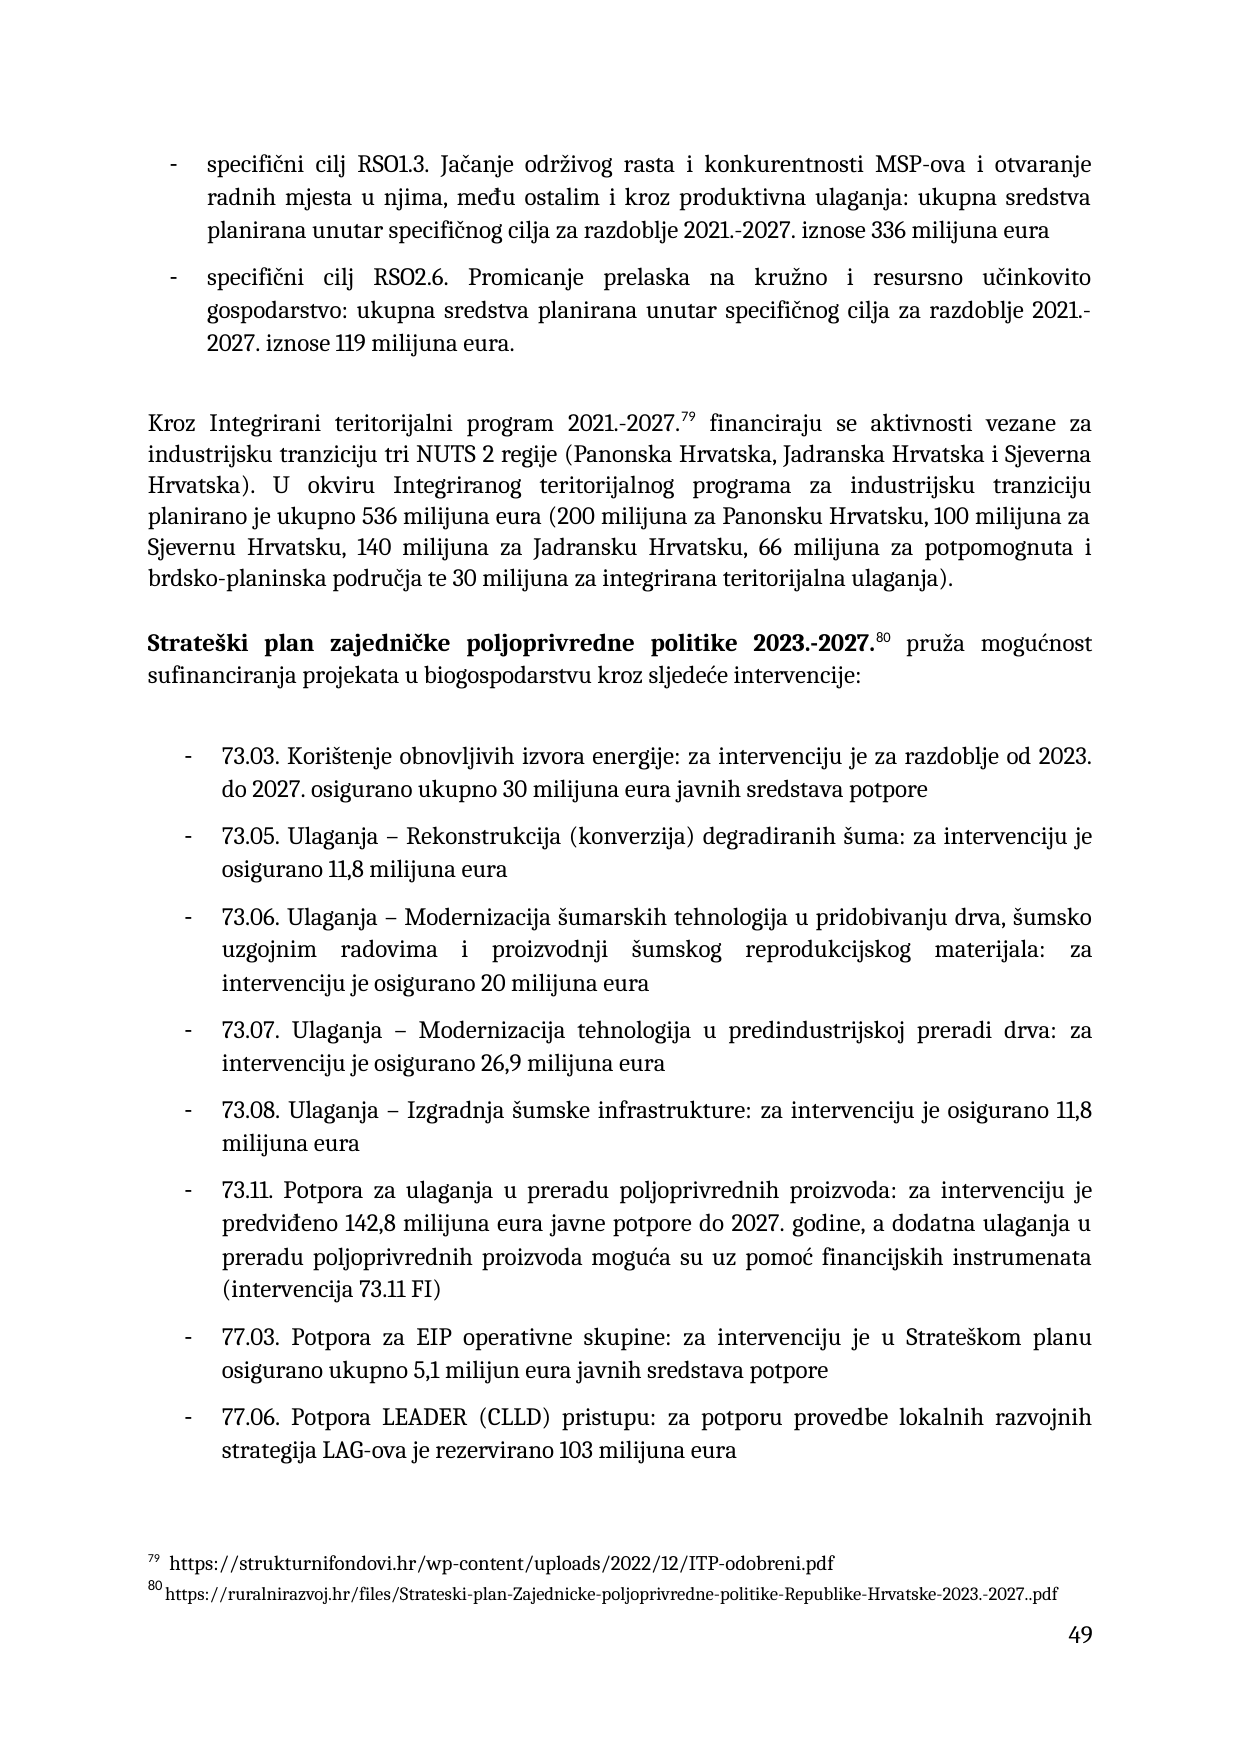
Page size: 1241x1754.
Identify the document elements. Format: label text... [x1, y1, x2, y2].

list 73.05. Ulaganja – Rekonstrukcija (konverzija) degradiranih šuma: za intervenciju je osigurano 11,8 milijuna eura [184, 820, 1092, 884]
text Strateški plan zajedničke poljoprivredne politike 2023.-2027. pruža mogućnost sufinanciranja projekata u biogospodarstvu kroz sljedeće intervencije: [148, 628, 1092, 690]
list 73.06. Ulaganja – Modernizacija šumarskih tehnologija u pridobivanju drva, šumsko uzgojnim radovima i proizvodnji šumskog reprodukcijskog materijala: za intervenciju je osigurano 20 milijuna eura [184, 901, 1092, 997]
list specifični cilj RSO2.6. Promicanje prelaska na kružno i resursno učinkovito gospodarstvo: ukupna sredstva planirana unutar specifičnog cilja za razdoblje 2021.-2027. iznose 119 milijuna eura. [169, 261, 1092, 358]
list specifični cilj RSO1.3. Jačanje održivog rasta i konkurentnosti MSP-ova i otvaranje radnih mjesta u njima, među ostalim i kroz produktivna ulaganja: ukupna sredstva planirana unutar specifičnog cilja za razdoblje 2021.-2027. iznose 336 milijuna eura [169, 148, 1092, 244]
text Kroz Integrirani teritorijalni program 2021.-2027. financiraju se aktivnosti vezane za industrijsku tranziciju tri NUTS 2 regije (Panonska Hrvatska, Jadranska Hrvatska i Sjeverna Hrvatska). U okviru Integriranog teritorijalnog programa za industrijsku tranziciju planirano je ukupno 536 milijuna eura (200 milijuna za Panonsku Hrvatsku, 100 milijuna za Sjevernu Hrvatsku, 140 milijuna za Jadransku Hrvatsku, 66 milijuna za potpomognuta i brdsko-planinska područja te 30 milijuna za integrirana teritorijalna ulaganja). [148, 407, 1092, 593]
list 73.03. Korištenje obnovljivih izvora energije: za intervenciju je za razdoblje od 2023. do 2027. osigurano ukupno 30 milijuna eura javnih sredstava potpore [184, 740, 1092, 803]
list 73.08. Ulaganja – Izgradnja šumske infrastrukture: za intervenciju je osigurano 11,8 milijuna eura [184, 1094, 1092, 1158]
list 73.07. Ulaganja – Modernizacija tehnologija u predindustrijskoj preradi drva: za intervenciju je osigurano 26,9 milijuna eura [184, 1014, 1092, 1077]
list 73.11. Potpora za ulaganja u preradu poljoprivrednih proizvoda: za intervenciju je predviđeno 142,8 milijuna eura javne potpore do 2027. godine, a dodatna ulaganja u preradu poljoprivrednih proizvoda moguća su uz pomoć financijskih instrumenata (intervencija 73.11 FI) [184, 1174, 1092, 1304]
list 77.03. Potpora za EIP operativne skupine: za intervenciju je u Strateškom planu osigurano ukupno 5,1 milijun eura javnih sredstava potpore [184, 1321, 1092, 1384]
list 77.06. Potpora LEADER (CLLD) pristupu: za potporu provedbe lokalnih razvojnih strategija LAG-ova je rezervirano 103 milijuna eura [184, 1401, 1092, 1465]
